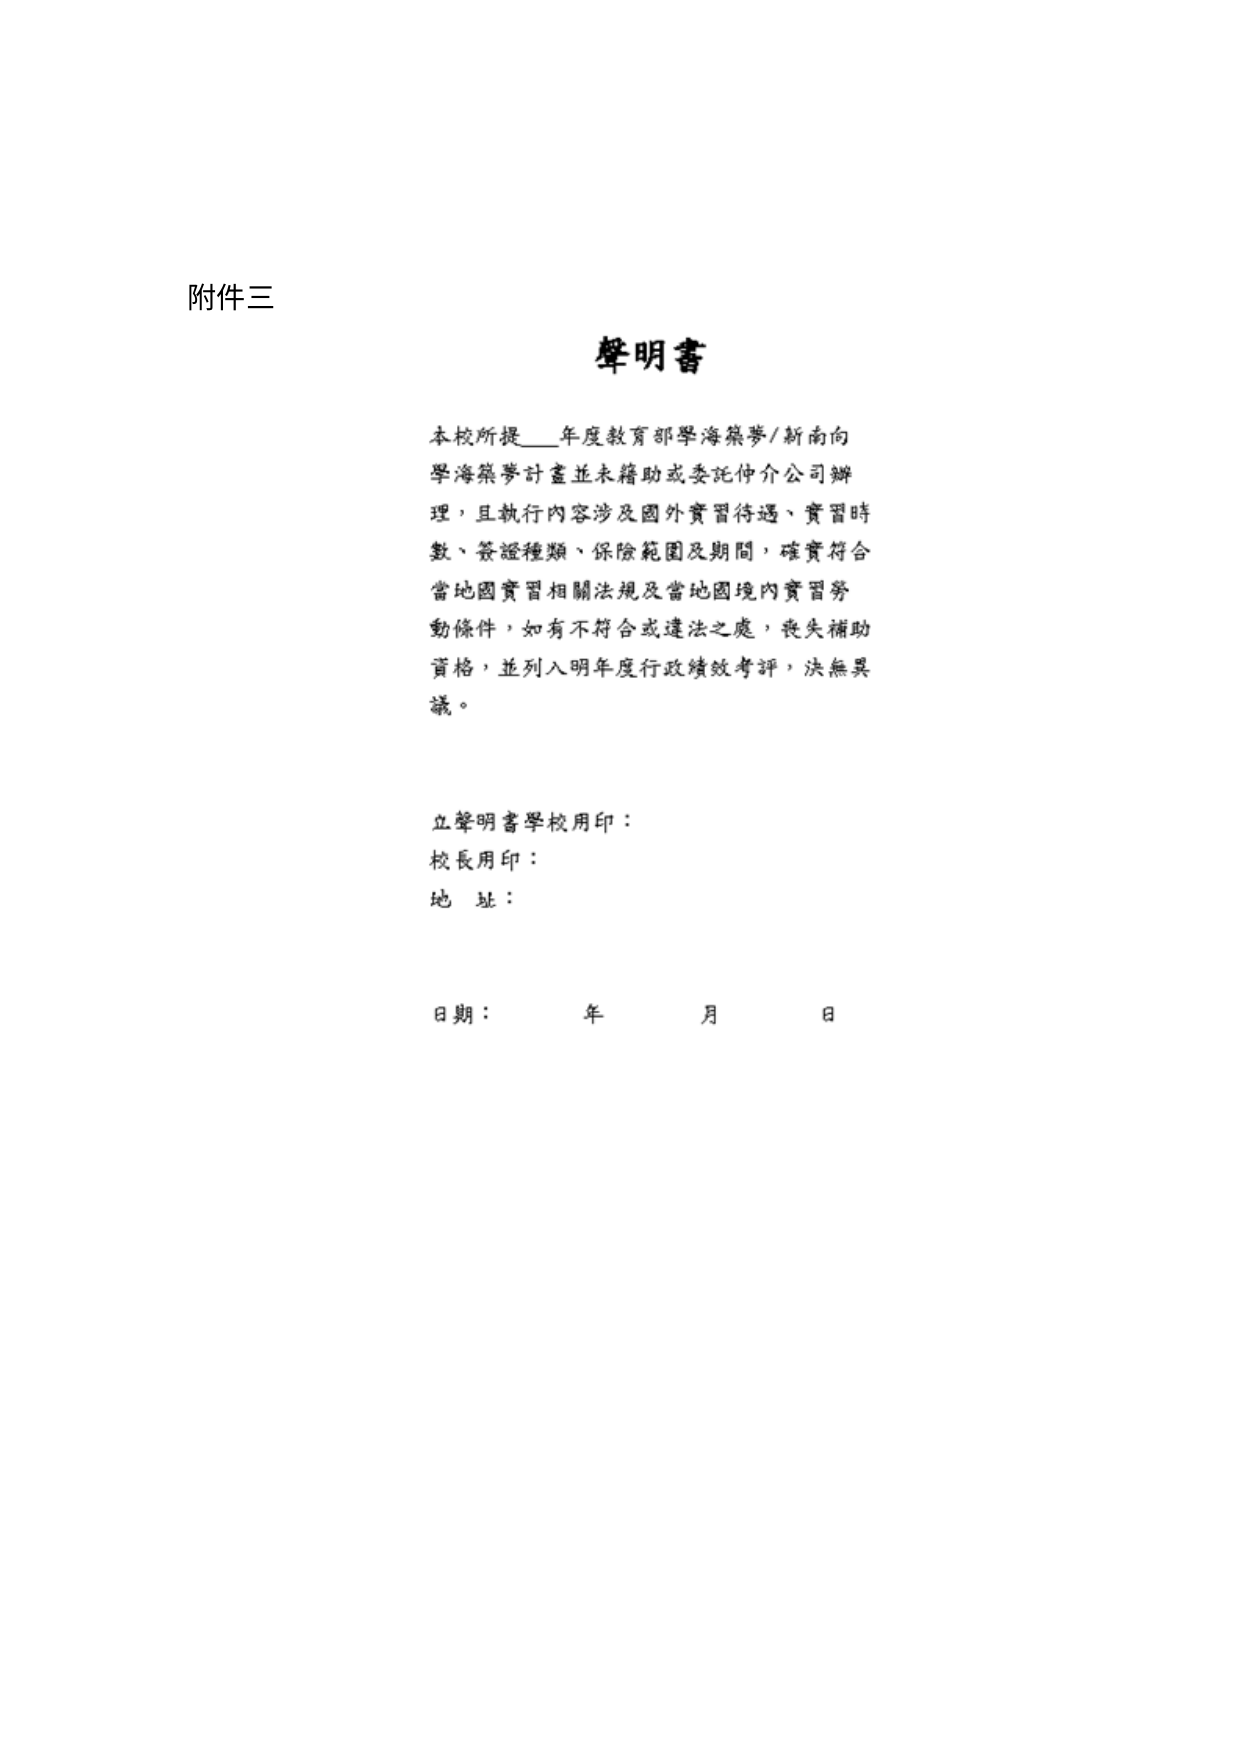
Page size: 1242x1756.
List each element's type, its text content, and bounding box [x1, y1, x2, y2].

picture [381, 317, 873, 1035]
text 附件三 [187, 275, 1067, 317]
